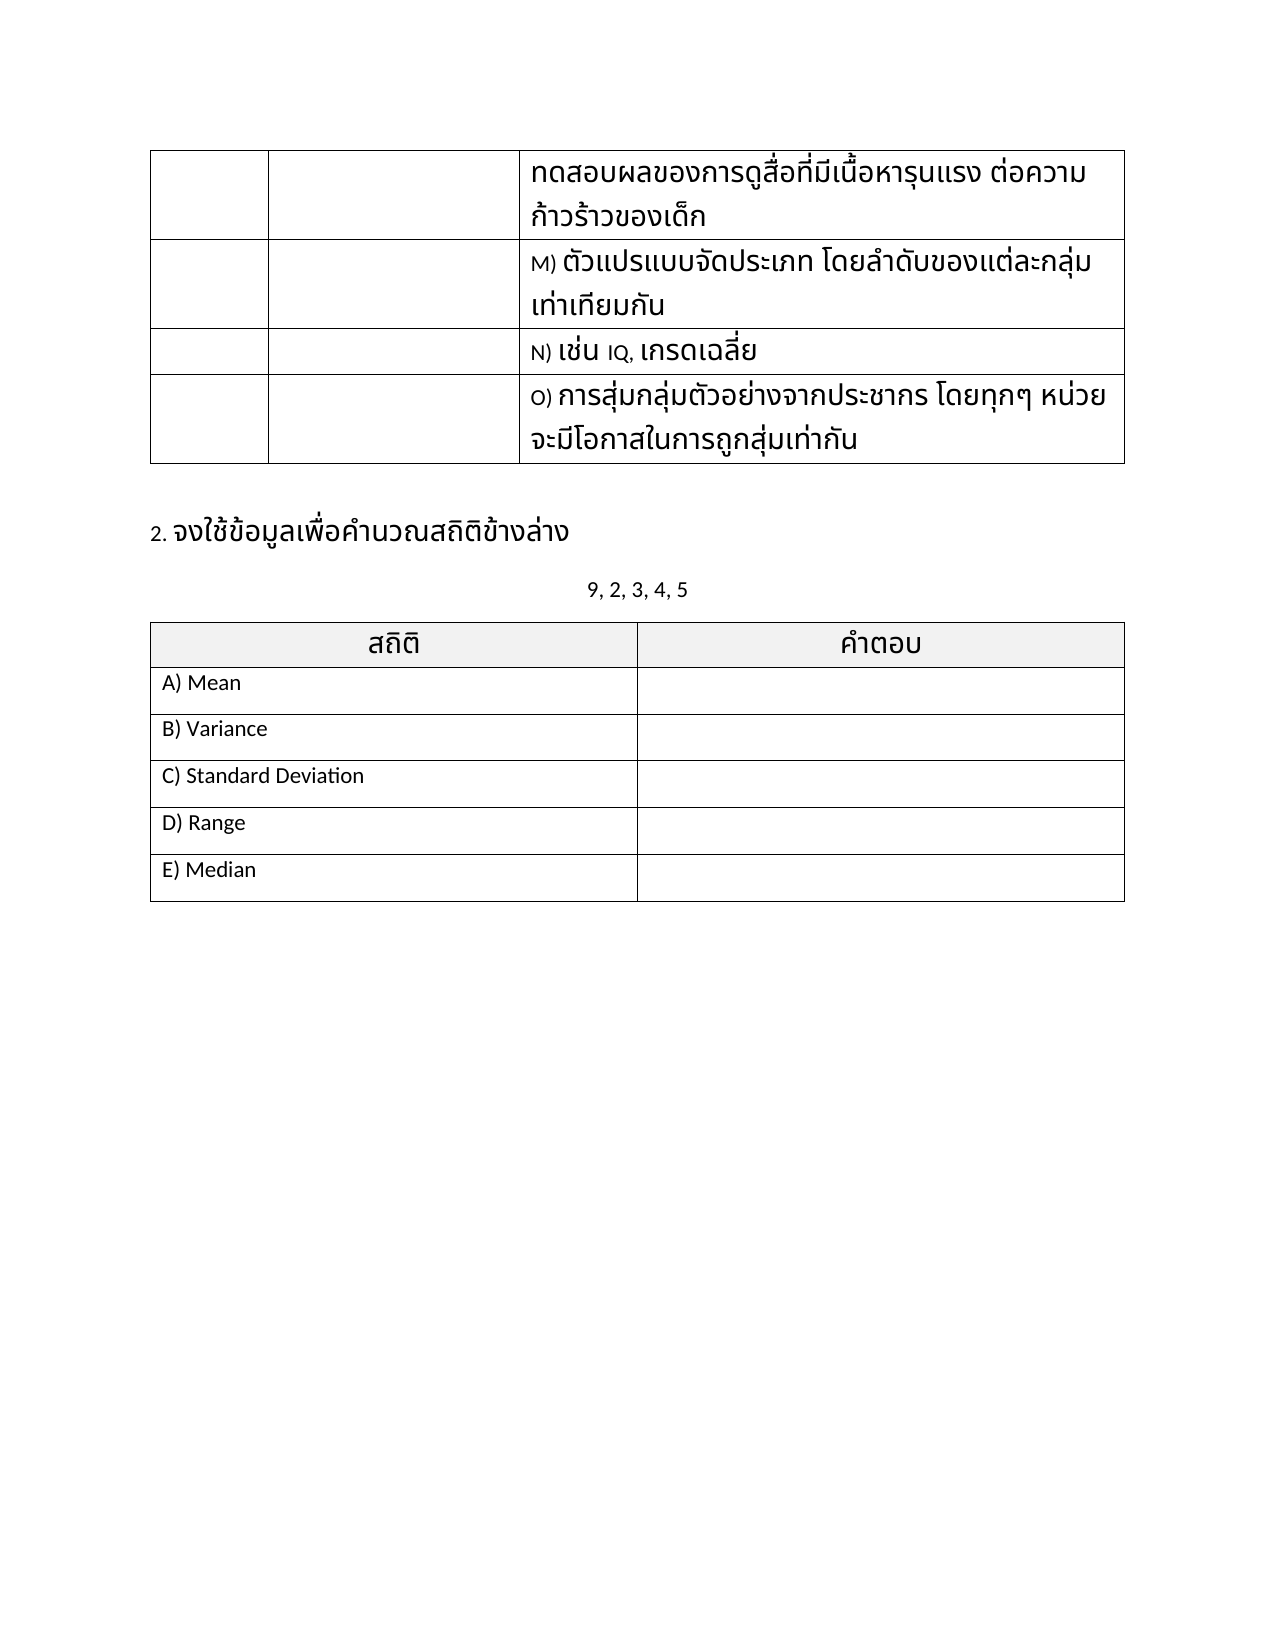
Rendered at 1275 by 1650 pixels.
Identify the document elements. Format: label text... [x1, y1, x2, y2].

table_cell B) Variance [151, 715, 637, 760]
table_header คำตอบ [638, 623, 1124, 667]
table_cell [269, 329, 519, 373]
table_cell [151, 375, 268, 463]
table_cell [151, 329, 268, 373]
table_cell [151, 151, 268, 239]
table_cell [520, 151, 1124, 239]
table_cell [151, 240, 268, 328]
text 9, 2, 3, 4, 5 [150, 575, 1125, 603]
table_cell N) เช่น IQ, เกรดเฉลี่ย [520, 329, 1124, 373]
table_header สถิติ [151, 623, 637, 667]
table_cell [638, 761, 1124, 807]
table_cell O) การสุ่มกลุ่มตัวอย่างจากประชากร โดยทุกๆ หน่วยจะมีโอกาสในการถูกสุ่มเท่ากัน [520, 375, 1124, 463]
table_cell [638, 855, 1124, 901]
table_cell A) Mean [151, 668, 637, 713]
table_cell [269, 375, 519, 463]
table_cell [638, 668, 1124, 713]
table_cell D) Range [151, 808, 637, 854]
table_cell [638, 715, 1124, 760]
table_cell [269, 151, 519, 239]
table_cell C) Standard Deviation [151, 761, 637, 807]
text 2. จงใช้ข้อมูลเพื่อคำนวณสถิติข้างล่าง [150, 511, 1125, 554]
table_cell [638, 808, 1124, 854]
table_cell M) ตัวแปรแบบจัดประเภท โดยลำดับของแต่ละกลุ่มเท่าเทียมกัน [520, 240, 1124, 328]
table_cell [269, 240, 519, 328]
table_cell E) Median [151, 855, 637, 901]
